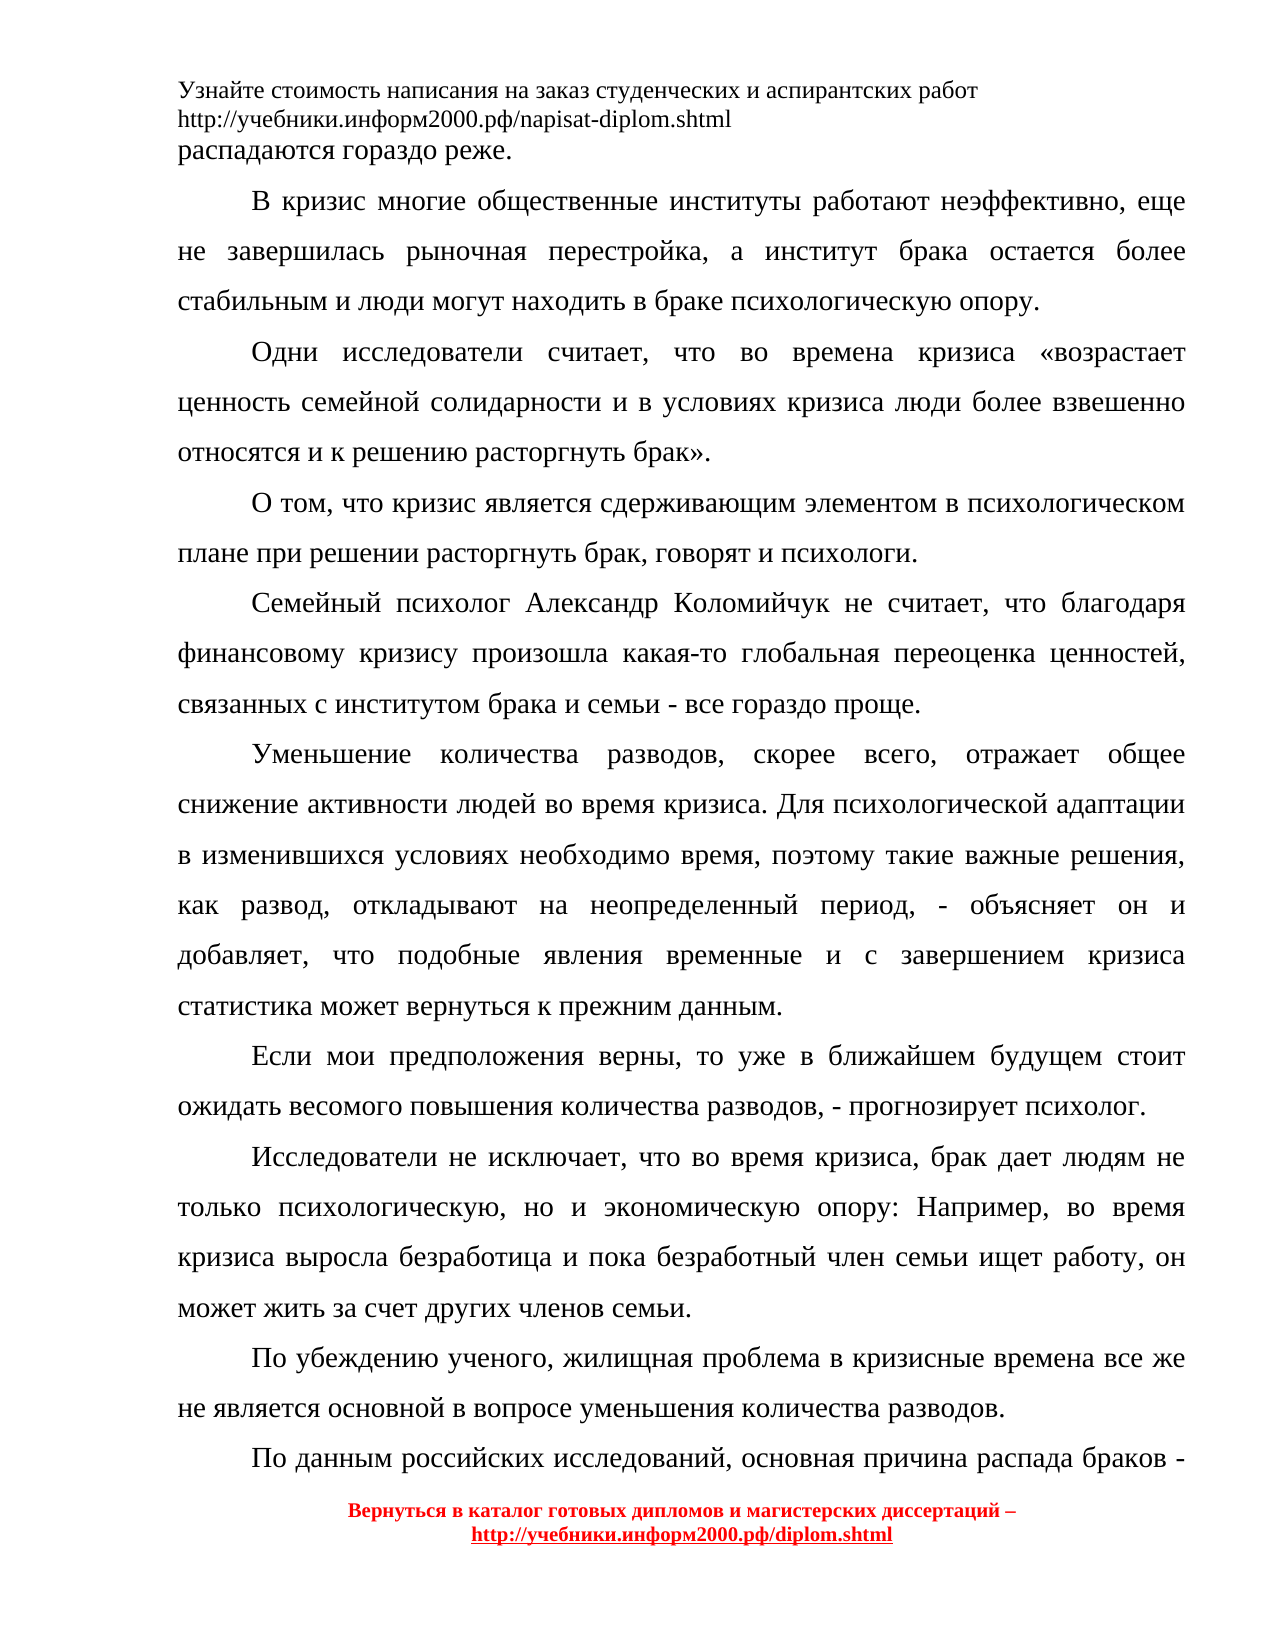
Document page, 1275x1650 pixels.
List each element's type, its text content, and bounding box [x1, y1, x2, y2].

text По убеждению ученого, жилищная проблема в кризисные времена все же не является основной в вопросе уменьшения количества разводов. [177, 1340, 1186, 1424]
text Уменьшение количества разводов, скорее всего, отражает общее снижение активности людей во время кризиса. Для психологической адаптации в изменившихся условиях необходимо время, поэтому такие важные решения, как развод, откладывают на неопределенный период, - объясняет он и добавляет, что подобные явления временные и с завершением кризиса статистика может вернуться к прежним данным. [177, 736, 1186, 1021]
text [177, 1441, 1186, 1474]
text О том, что кризис является сдерживающим элементом в психологическом плане при решении расторгнуть брак, говорят и психологи. [177, 485, 1186, 568]
text Семейный психолог Александр Коломийчук не считает, что благодаря финансовому кризису произошла какая-то глобальная переоценка ценностей, связанных с институтом брака и семьи - все гораздо проще. [177, 585, 1186, 719]
text В кризис многие общественные институты работают неэффективно, еще не завершилась рыночная перестройка, а институт брака остается более стабильным и люди могут находить в браке психологическую опору. [177, 183, 1186, 317]
text Одни исследователи считает, что во времена кризиса «возрастает ценность семейной солидарности и в условиях кризиса люди более взвешенно относятся и к решению расторгнуть брак». [177, 334, 1186, 468]
text Если мои предположения верны, то уже в ближайшем будущем стоит ожидать весомого повышения количества разводов, - прогнозирует психолог. [177, 1038, 1186, 1122]
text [177, 132, 1186, 166]
text Исследователи не исключает, что во время кризиса, брак дает людям не только психологическую, но и экономическую опору: Например, во время кризиса выросла безработица и пока безработный член семьи ищет работу, он может жить за счет других членов семьи. [177, 1139, 1186, 1323]
